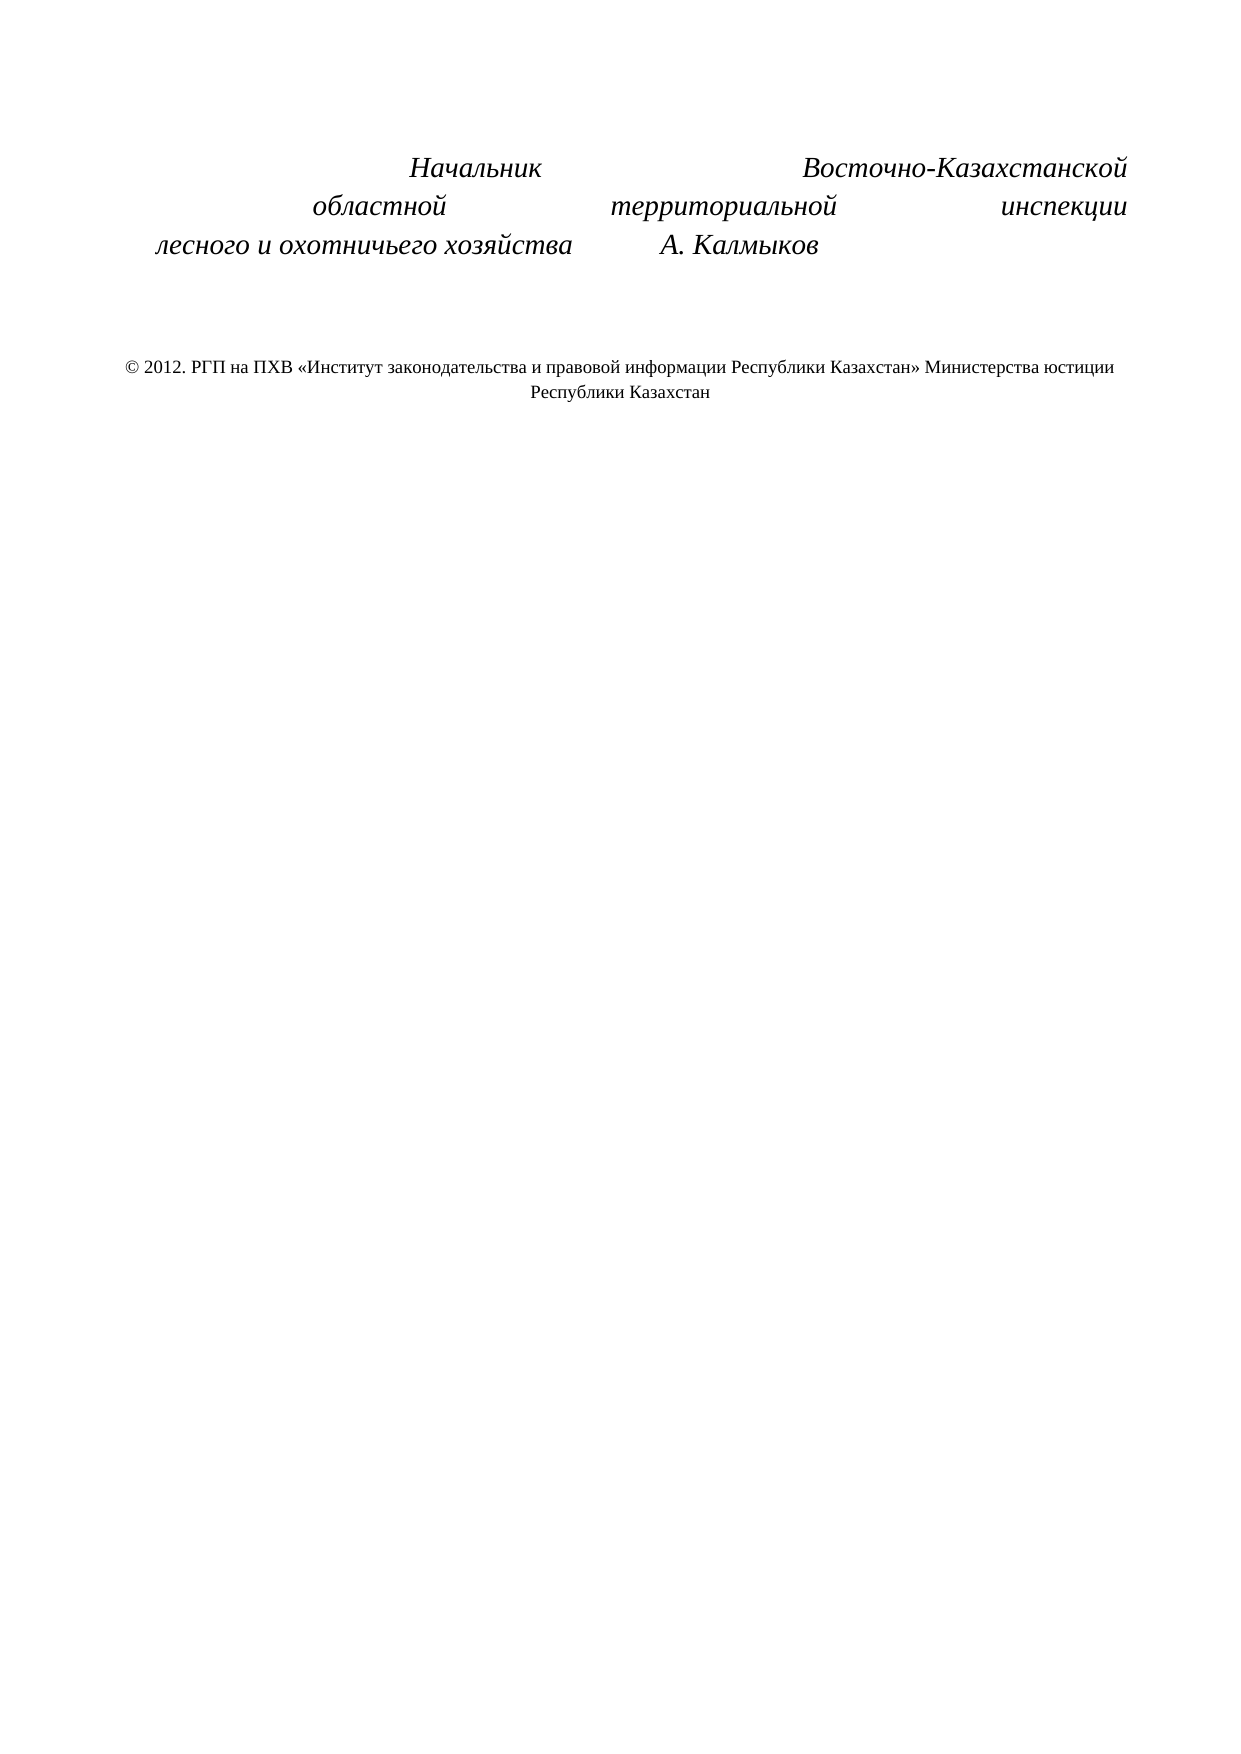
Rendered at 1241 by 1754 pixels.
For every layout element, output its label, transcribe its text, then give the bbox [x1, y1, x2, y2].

text © 2012. РГП на ПХВ «Институт законодательства и правовой информации Республики Казахстан» Министерства юстиции Республики Казахстан [112, 356, 1128, 403]
text Начальник Восточно-Казахстанской областной территориальной инспекции лесного и охотничьего хозяйства А. Калмыков [112, 150, 1128, 261]
